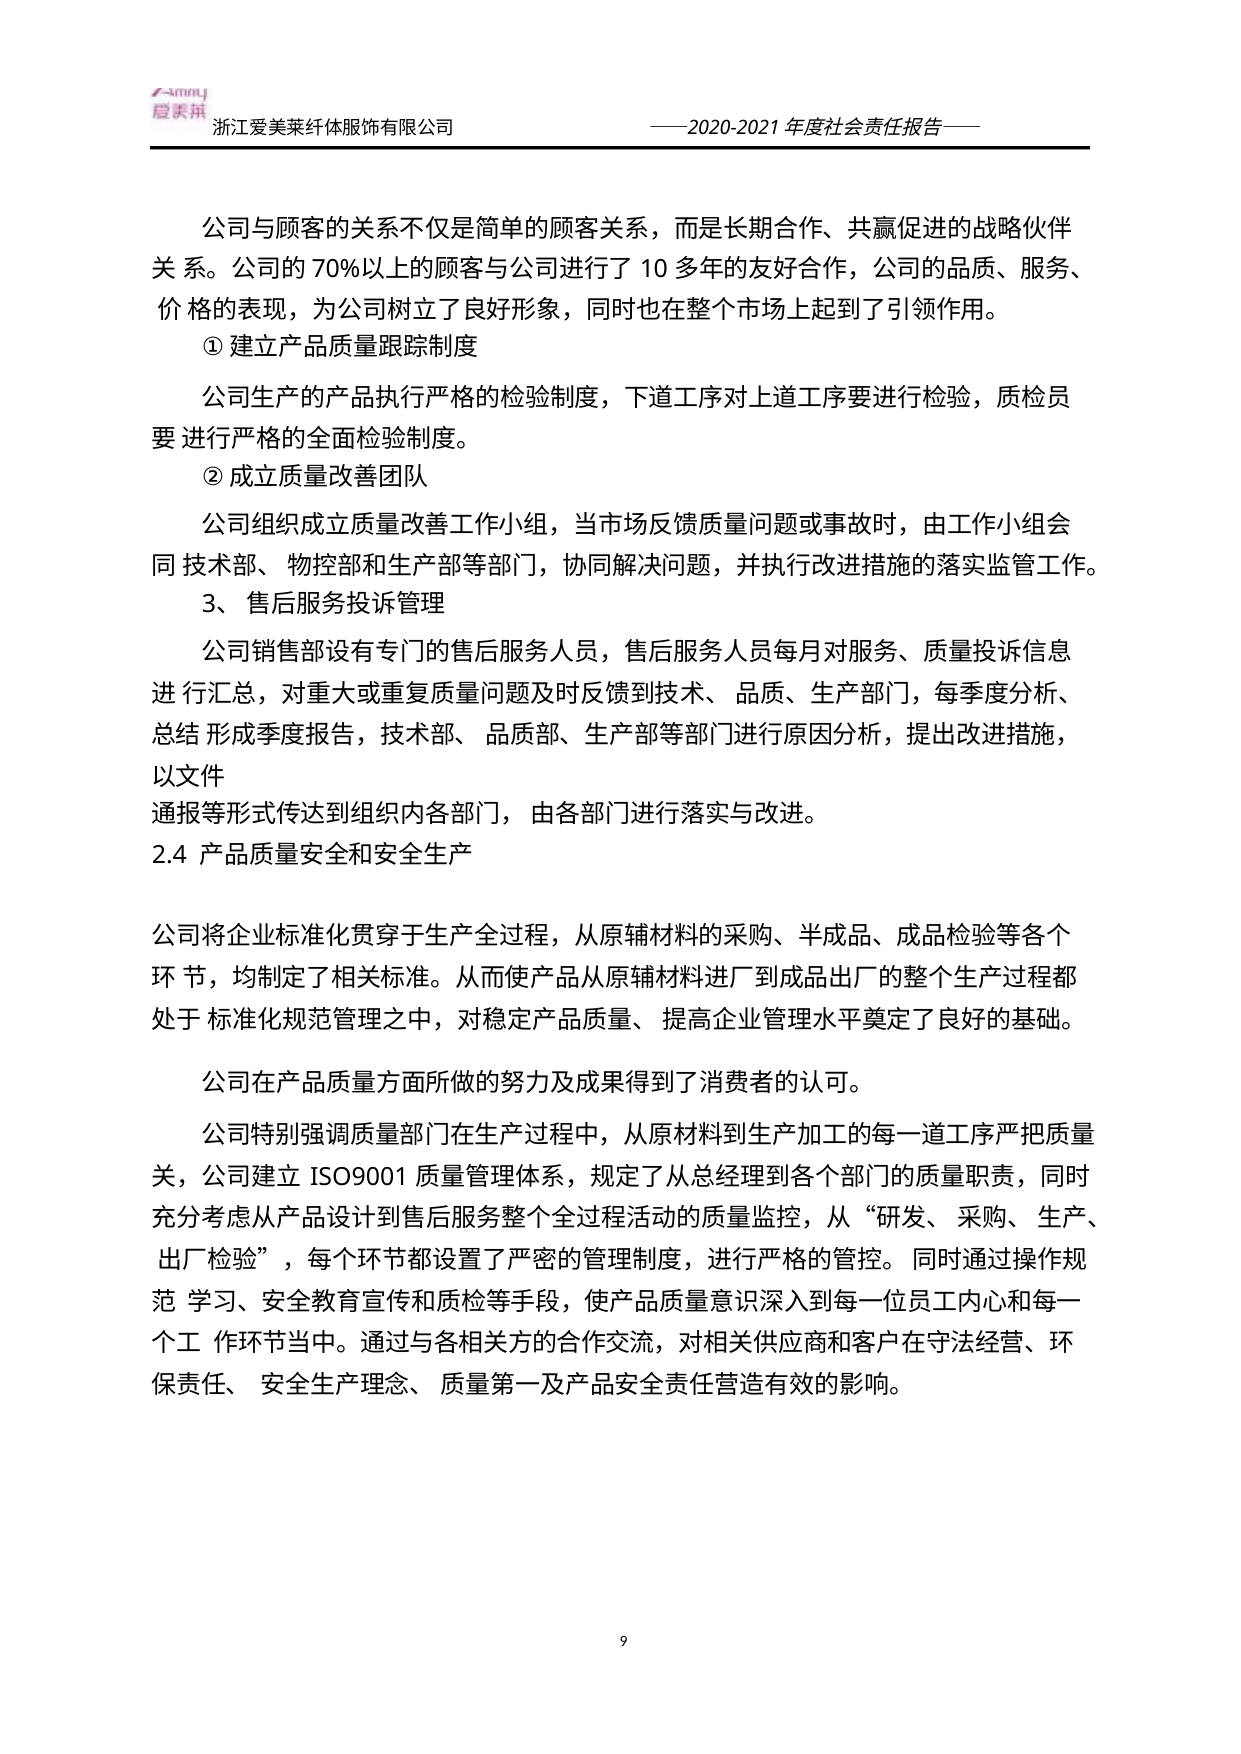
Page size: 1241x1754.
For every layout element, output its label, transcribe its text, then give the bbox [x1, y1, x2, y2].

text 公司生产的产品执行严格的检验制度，下道工序对上道工序要进行检验，质检员要 进行严格的全面检验制度。 [151, 377, 1090, 455]
text ①建立产品质量跟踪制度 [149, 333, 1098, 361]
text 公司销售部设有专门的售后服务人员，售后服务人员每月对服务、质量投诉信息进 行汇总，对重大或重复质量问题及时反馈到技术、 品质、生产部门，每季度分析、总结 形成季度报告，技术部、 品质部、生产部等部门进行原因分析，提出改进措施，以文件 [151, 631, 1090, 793]
text 通报等形式传达到组织内各部门， 由各部门进行落实与改进。 [149, 798, 1098, 829]
text 公司在产品质量方面所做的努力及成果得到了消费者的认可。 [149, 1070, 1098, 1097]
text 公司将企业标准化贯穿于生产全过程，从原辅材料的采购、半成品、成品检验等各个环 节，均制定了相关标准。从而使产品从原辅材料进厂到成品出厂的整个生产过程都处于 标准化规范管理之中，对稳定产品质量、 提高企业管理水平奠定了良好的基础。 [151, 916, 1090, 1035]
picture [150, 88, 212, 135]
text 公司组织成立质量改善工作小组，当市场反馈质量问题或事故时，由工作小组会同 技术部、 物控部和生产部等部门，协同解决问题，并执行改进措施的落实监管工作。 [151, 504, 1090, 582]
text 公司与顾客的关系不仅是简单的顾客关系，而是长期合作、共赢促进的战略伙伴关 系。公司的 70%以上的顾客与公司进行了 10 多年的友好合作，公司的品质、服务、 价 格的表现，为公司树立了良好形象，同时也在整个市场上起到了引领作用。 [151, 208, 1090, 326]
picture [150, 146, 1090, 151]
text 3、 售后服务投诉管理 [149, 588, 1098, 618]
text 公司特别强调质量部门在生产过程中，从原材料到生产加工的每一道工序严把质量 关，公司建立 ISO9001 质量管理体系，规定了从总经理到各个部门的质量职责，同时 充分考虑从产品设计到售后服务整个全过程活动的质量监控，从“研发、 采购、 生产、 出厂检验”，每个环节都设置了严密的管理制度，进行严格的管控。 同时通过操作规范 学习、安全教育宣传和质检等手段，使产品质量意识深入到每一位员工内心和每一个工 作环节当中。通过与各相关方的合作交流，对相关供应商和客户在守法经营、环保责任、 安全生产理念、 质量第一及产品安全责任营造有效的影响。 [151, 1114, 1098, 1401]
text 2.4 产品质量安全和安全生产 [149, 842, 1098, 869]
text ②成立质量改善团队 [149, 461, 1098, 491]
